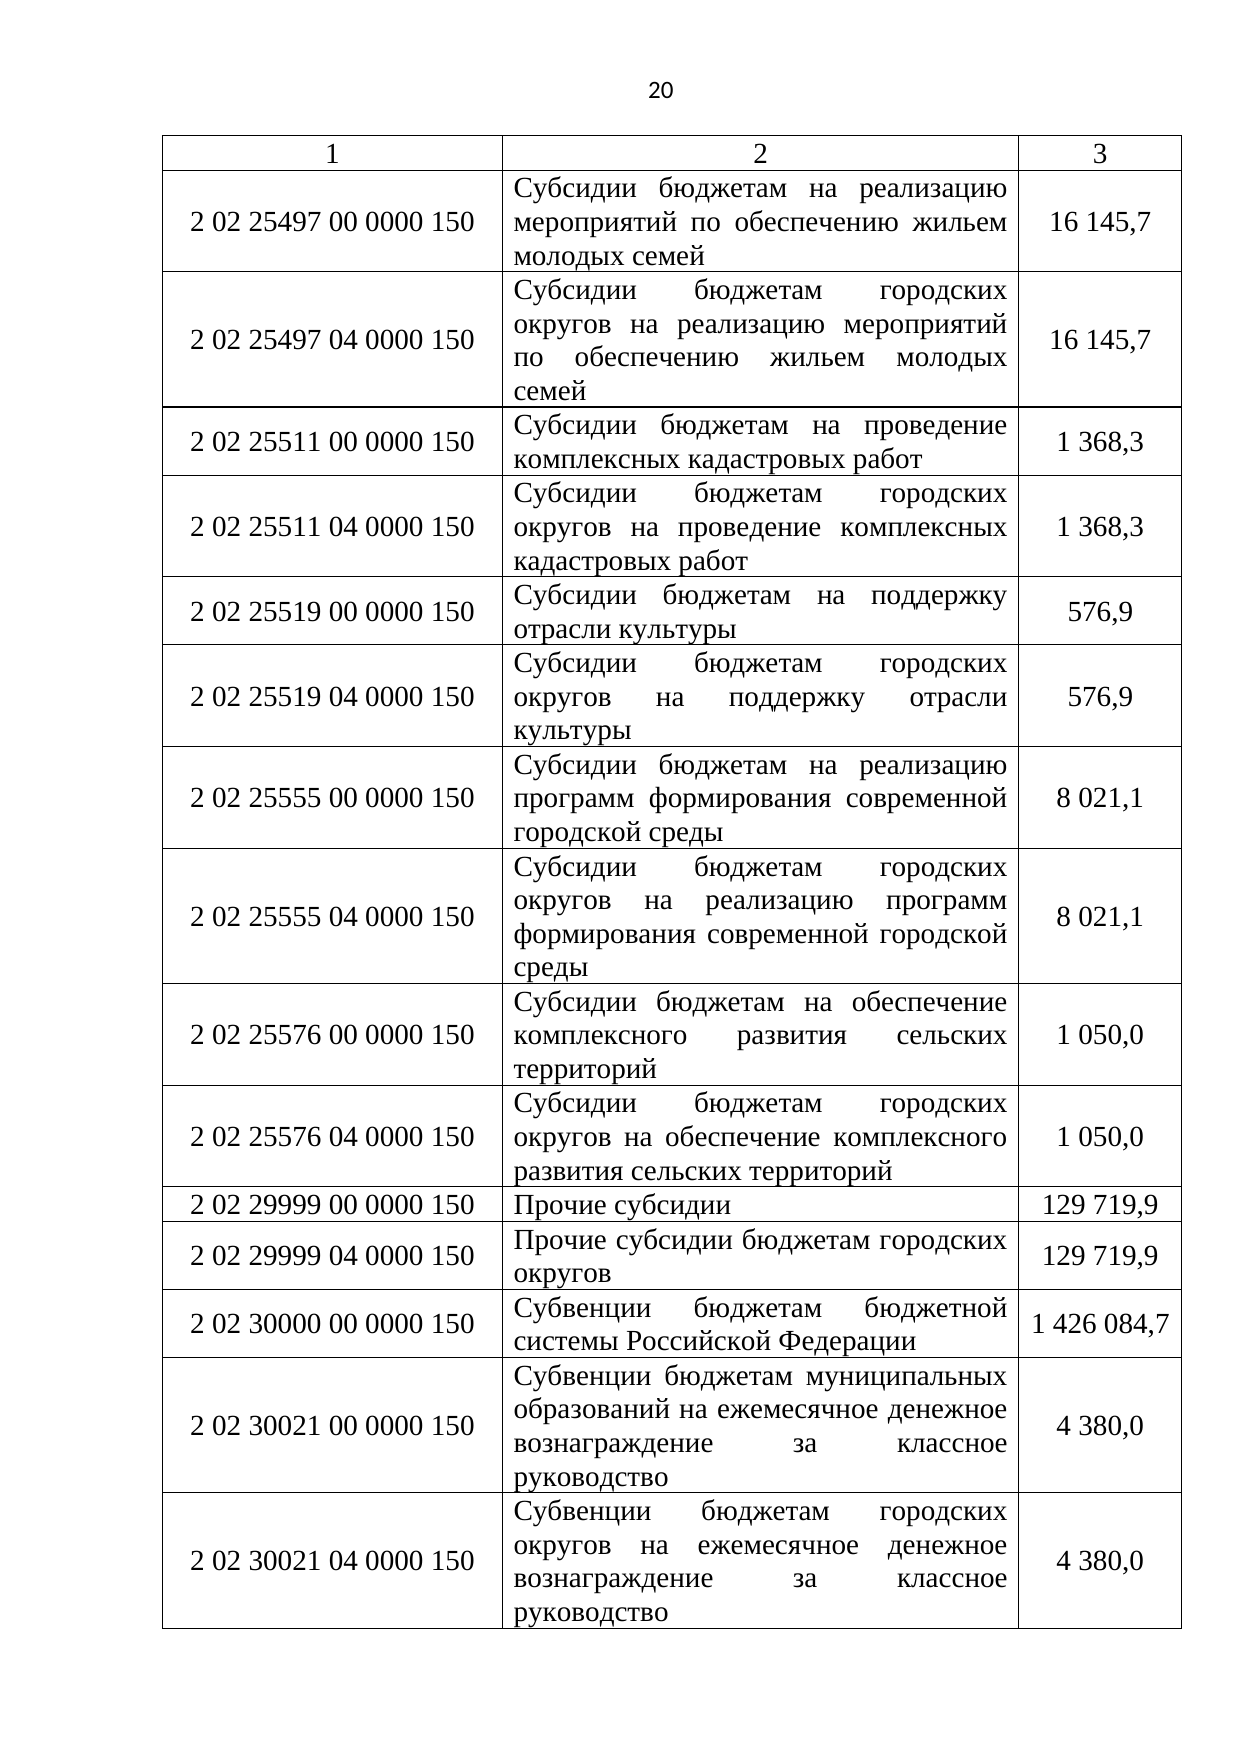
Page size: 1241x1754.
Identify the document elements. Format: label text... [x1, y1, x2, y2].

table_header 1 [163, 136, 502, 169]
table_cell 8 021,1 [1019, 747, 1181, 848]
table_cell 576,9 [1019, 577, 1181, 644]
table_cell Субсидии бюджетам на обеспечение комплексного развития сельских территорий [503, 984, 1018, 1084]
table_cell 16 145,7 [1019, 272, 1181, 406]
table_cell Субсидии бюджетам городских округов на обеспечение комплексного развития сельских территорий [503, 1086, 1018, 1186]
table_cell 2 02 30021 04 0000 150 [163, 1493, 502, 1627]
table_cell 2 02 29999 00 0000 150 [163, 1187, 502, 1221]
table_cell 4 380,0 [1019, 1493, 1181, 1627]
table_cell 1 426 084,7 [1019, 1290, 1181, 1357]
table_cell Субсидии бюджетам на поддержку отрасли культуры [503, 577, 1018, 644]
table_cell 4 380,0 [1019, 1358, 1181, 1492]
table_cell 2 02 25497 00 0000 150 [163, 171, 502, 271]
table_cell 2 02 25519 00 0000 150 [163, 577, 502, 644]
table_header 3 [1019, 136, 1181, 169]
table_cell 2 02 30000 00 0000 150 [163, 1290, 502, 1357]
table_cell 1 368,3 [1019, 476, 1181, 576]
table_cell Прочие субсидии [503, 1187, 1018, 1221]
table_cell 1 050,0 [1019, 984, 1181, 1084]
table_cell Субсидии бюджетам городских округов на реализацию мероприятий по обеспечению жильем молодых семей [503, 272, 1018, 406]
table_cell 1 050,0 [1019, 1086, 1181, 1186]
table_cell 129 719,9 [1019, 1222, 1181, 1289]
table_cell Субсидии бюджетам на реализацию мероприятий по обеспечению жильем молодых семей [503, 171, 1018, 271]
table_cell 2 02 25555 00 0000 150 [163, 747, 502, 848]
table_cell 2 02 30021 00 0000 150 [163, 1358, 502, 1492]
table_cell 1 368,3 [1019, 408, 1181, 474]
table_cell 2 02 25576 00 0000 150 [163, 984, 502, 1084]
table_cell Субвенции бюджетам бюджетной системы Российской Федерации [503, 1290, 1018, 1357]
table_cell Субсидии бюджетам городских округов на поддержку отрасли культуры [503, 645, 1018, 746]
table_cell 2 02 25497 04 0000 150 [163, 272, 502, 406]
table_cell 2 02 29999 04 0000 150 [163, 1222, 502, 1289]
table_header 2 [503, 136, 1018, 169]
table_cell Субвенции бюджетам муниципальных образований на ежемесячное денежное вознаграждение за классное руководство [503, 1358, 1018, 1492]
table_cell 16 145,7 [1019, 171, 1181, 271]
table_cell Субсидии бюджетам городских округов на проведение комплексных кадастровых работ [503, 476, 1018, 576]
table_cell 8 021,1 [1019, 849, 1181, 983]
table_cell Субсидии бюджетам на проведение комплексных кадастровых работ [503, 408, 1018, 474]
table_cell 576,9 [1019, 645, 1181, 746]
table_cell Субвенции бюджетам городских округов на ежемесячное денежное вознаграждение за классное руководство [503, 1493, 1018, 1627]
table_cell 2 02 25555 04 0000 150 [163, 849, 502, 983]
table_cell Субсидии бюджетам городских округов на реализацию программ формирования современной городской среды [503, 849, 1018, 983]
table_cell 2 02 25576 04 0000 150 [163, 1086, 502, 1186]
table_cell Субсидии бюджетам на реализацию программ формирования современной городской среды [503, 747, 1018, 848]
table_cell 2 02 25511 00 0000 150 [163, 408, 502, 474]
table_cell 2 02 25519 04 0000 150 [163, 645, 502, 746]
table_cell 2 02 25511 04 0000 150 [163, 476, 502, 576]
table_cell 129 719,9 [1019, 1187, 1181, 1221]
table_cell Прочие субсидии бюджетам городских округов [503, 1222, 1018, 1289]
